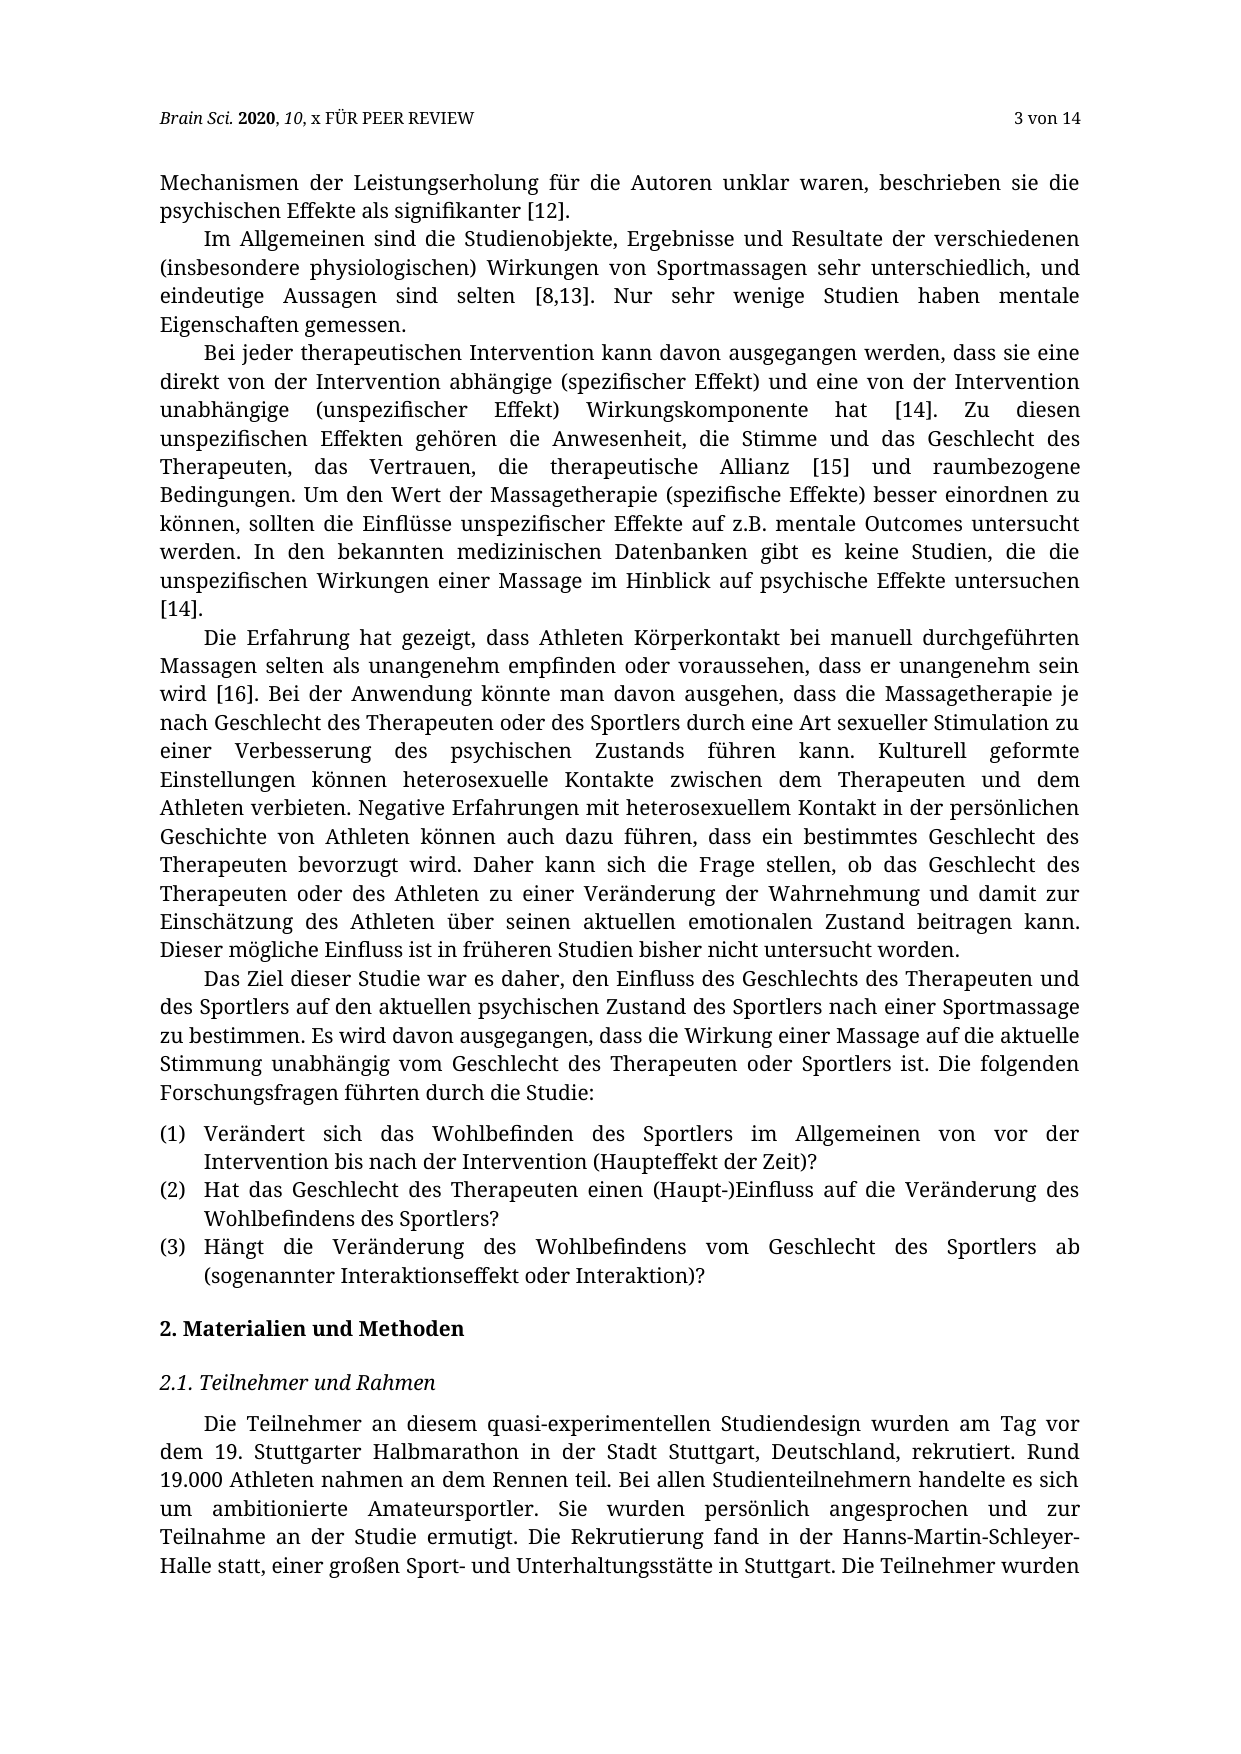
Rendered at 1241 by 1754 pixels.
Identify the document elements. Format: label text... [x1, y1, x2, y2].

list Hat das Geschlecht des Therapeuten einen (Haupt-)Einfluss auf die Veränderung des Wohlbefindens des Sportlers? [159, 1176, 1081, 1232]
text Im Allgemeinen sind die Studienobjekte, Ergebnisse und Resultate der verschiedenen (insbesondere physiologischen) Wirkungen von Sportmassagen sehr unterschiedlich, und eindeutige Aussagen sind selten [8,13]. Nur sehr wenige Studien haben mentale Eigenschaften gemessen. [159, 224, 1081, 338]
text Bei jeder therapeutischen Intervention kann davon ausgegangen werden, dass sie eine direkt von der Intervention abhängige (spezifischer Effekt) und eine von der Intervention unabhängige (unspezifischer Effekt) Wirkungskomponente hat [14]. Zu diesen unspezifischen Effekten gehören die Anwesenheit, die Stimme und das Geschlecht des Therapeuten, das Vertrauen, die therapeutische Allianz [15] und raumbezogene Bedingungen. Um den Wert der Massagetherapie (spezifische Effekte) besser einordnen zu können, sollten die Einflüsse unspezifischer Effekte auf z.B. mentale Outcomes untersucht werden. In den bekannten medizinischen Datenbanken gibt es keine Studien, die die unspezifischen Wirkungen einer Massage im Hinblick auf psychische Effekte untersuchen [14]. [159, 338, 1081, 623]
subtitle 2. Materialien und Methoden [159, 1314, 1081, 1343]
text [159, 168, 1081, 224]
list Hängt die Veränderung des Wohlbefindens vom Geschlecht des Sportlers ab (sogenannter Interaktionseffekt oder Interaktion)? [159, 1232, 1081, 1289]
text Das Ziel dieser Studie war es daher, den Einfluss des Geschlechts des Therapeuten und des Sportlers auf den aktuellen psychischen Zustand des Sportlers nach einer Sportmassage zu bestimmen. Es wird davon ausgegangen, dass die Wirkung einer Massage auf die aktuelle Stimmung unabhängig vom Geschlecht des Therapeuten oder Sportlers ist. Die folgenden Forschungsfragen führten durch die Studie: [159, 964, 1081, 1106]
subtitle 2.1. Teilnehmer und Rahmen [159, 1368, 1081, 1396]
list Verändert sich das Wohlbefinden des Sportlers im Allgemeinen von vor der Intervention bis nach der Intervention (Haupteffekt der Zeit)? [159, 1119, 1081, 1176]
text Die Erfahrung hat gezeigt, dass Athleten Körperkontakt bei manuell durchgeführten Massagen selten als unangenehm empfinden oder voraussehen, dass er unangenehm sein wird [16]. Bei der Anwendung könnte man davon ausgehen, dass die Massagetherapie je nach Geschlecht des Therapeuten oder des Sportlers durch eine Art sexueller Stimulation zu einer Verbesserung des psychischen Zustands führen kann. Kulturell geformte Einstellungen können heterosexuelle Kontakte zwischen dem Therapeuten und dem Athleten verbieten. Negative Erfahrungen mit heterosexuellem Kontakt in der persönlichen Geschichte von Athleten können auch dazu führen, dass ein bestimmtes Geschlecht des Therapeuten bevorzugt wird. Daher kann sich die Frage stellen, ob das Geschlecht des Therapeuten oder des Athleten zu einer Veränderung der Wahrnehmung und damit zur Einschätzung des Athleten über seinen aktuellen emotionalen Zustand beitragen kann. Dieser mögliche Einfluss ist in früheren Studien bisher nicht untersucht worden. [159, 623, 1081, 964]
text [159, 1409, 1081, 1579]
